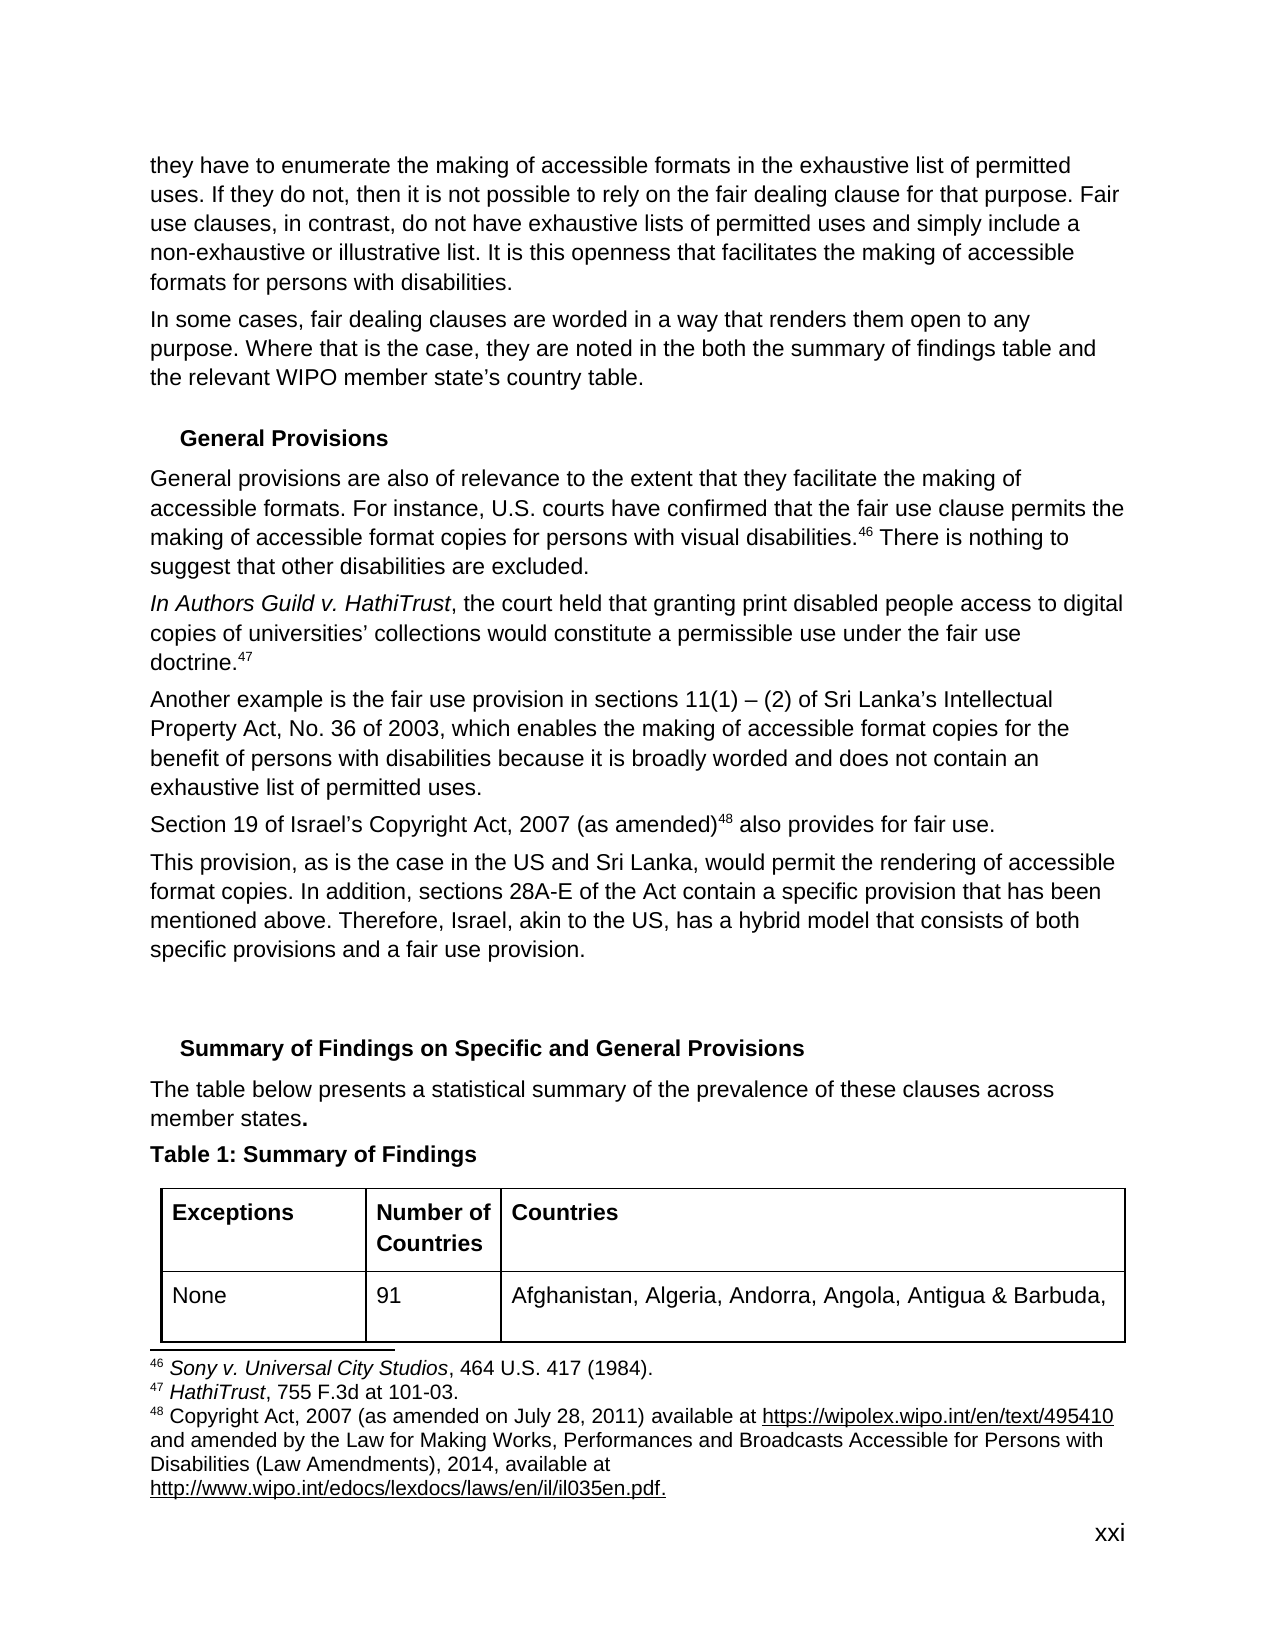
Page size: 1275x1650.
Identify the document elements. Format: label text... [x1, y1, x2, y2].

table_header Number of Countries [367, 1189, 500, 1271]
table_header Exceptions [163, 1189, 365, 1271]
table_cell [502, 1272, 1124, 1341]
text Another example is the fair use provision in sections 11(1) – (2) of Sri Lanka’s Intellectual Property Act, No. 36 of 2003, which enables the making of accessible format copies for the benefit of persons with disabilities because it is broadly worded and does not contain an exhaustive list of permitted uses. [150, 684, 1125, 801]
subtitle Summary of Findings on Specific and General Provisions [179, 1035, 1125, 1062]
table_header Countries [502, 1189, 1124, 1271]
text This provision, as is the case in the US and Sri Lanka, would permit the rendering of accessible format copies. In addition, sections 28A-E of the Act contain a specific provision that has been mentioned above. Therefore, Israel, akin to the US, has a hybrid model that consists of both specific provisions and a fair use provision. [150, 847, 1125, 963]
text General provisions are also of relevance to the extent that they facilitate the making of accessible formats. For instance, U.S. courts have confirmed that the fair use clause permits the making of accessible format copies for persons with visual disabilities. There is nothing to suggest that other disabilities are excluded. [150, 463, 1125, 580]
table_cell 91 [367, 1272, 500, 1341]
text Table 1: Summary of Findings [150, 1141, 1125, 1167]
subtitle General Provisions [179, 425, 1125, 451]
text Fair dealing provisions typically include conditions that are applicable to the use of the work, such as attribution and an indication of the source of the work. Some national statutes such as Australia and Canada’s Copyright legislation include a list of factors to be considered in establishing the fairness of the use. The most important aspect of fair dealing clauses is that they have to enumerate the making of accessible formats in the exhaustive list of permitted uses. If they do not, then it is not possible to rely on the fair dealing clause for that purpose. Fair use clauses, in contrast, do not have exhaustive lists of permitted uses and simply include a non-exhaustive or illustrative list. It is this openness that facilitates the making of accessible formats for persons with disabilities. [150, 150, 1125, 296]
text Section 19 of Israel’s Copyright Act, 2007 (as amended) also provides for fair use. [150, 809, 1125, 838]
text In some cases, fair dealing clauses are worded in a way that renders them open to any purpose. Where that is the case, they are noted in the both the summary of findings table and the relevant WIPO member state’s country table. [150, 304, 1125, 392]
table_cell None [163, 1272, 365, 1341]
text In Authors Guild v. HathiTrust, the court held that granting print disabled people access to digital copies of universities’ collections would constitute a permissible use under the fair use doctrine. [150, 588, 1125, 676]
text The table below presents a statistical summary of the prevalence of these clauses across member states. [150, 1074, 1125, 1132]
